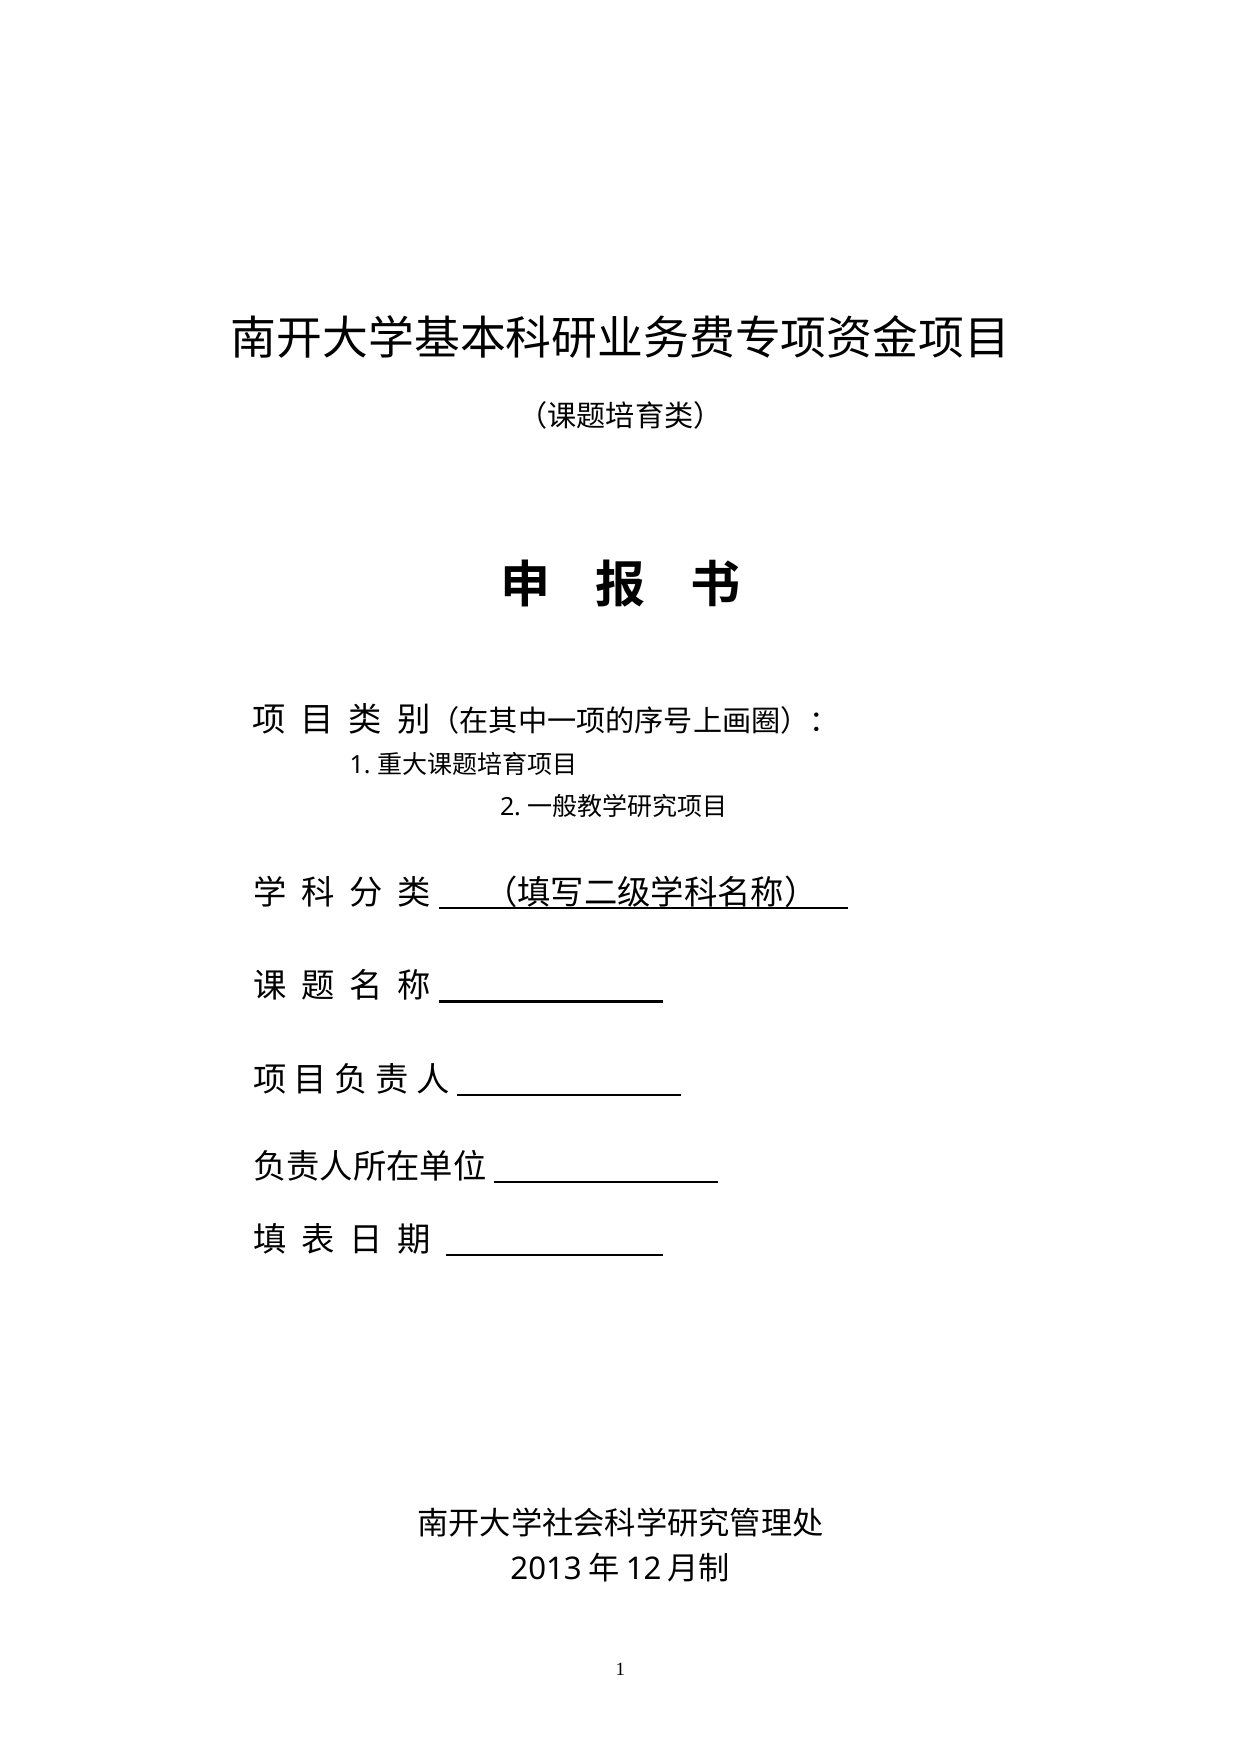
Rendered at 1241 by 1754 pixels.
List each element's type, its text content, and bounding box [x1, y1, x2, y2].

text 项 目 类 别（在其中一项的序号上画圈）： [187, 692, 1053, 741]
text 填 表 日 期 [187, 1213, 1053, 1261]
text 负责人所在单位 [187, 1139, 1053, 1188]
text 2013年12月制 [187, 1543, 1053, 1589]
text 南开大学社会科学研究管理处 [187, 1498, 1053, 1543]
text 项 目 负 责 人 [187, 1053, 1053, 1101]
text （课题培育类） [187, 393, 1053, 435]
text 课 题 名 称 [187, 959, 1053, 1007]
text 南开大学基本科研业务费专项资金项目 [187, 301, 1053, 368]
text 1. 重大课题培育项目 [187, 741, 1053, 782]
text 学 科 分 类 （填写二级学科名称） [187, 866, 1053, 914]
text 申 报 书 [187, 544, 1053, 617]
text 2. 一般教学研究项目 [187, 782, 1053, 824]
